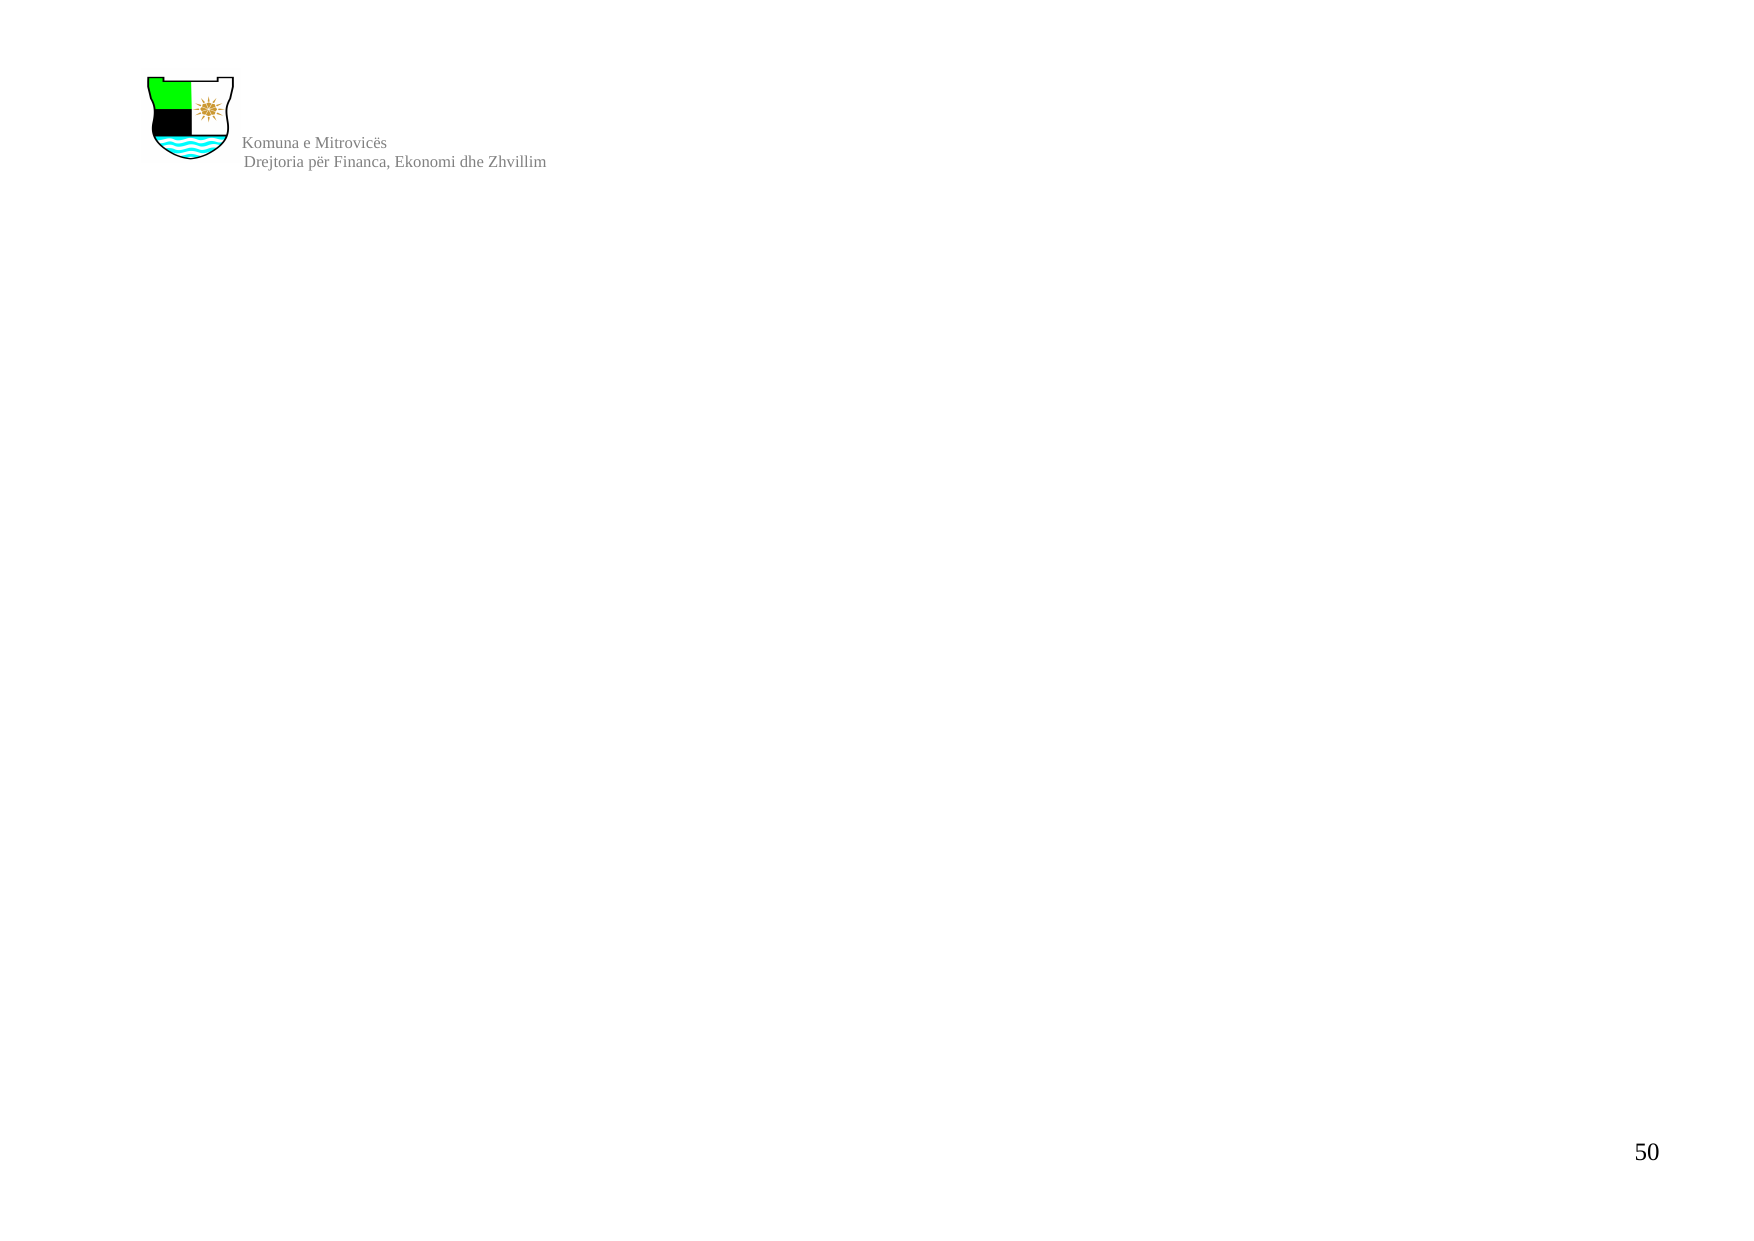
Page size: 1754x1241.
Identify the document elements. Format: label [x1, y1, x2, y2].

picture [140, 68, 241, 163]
